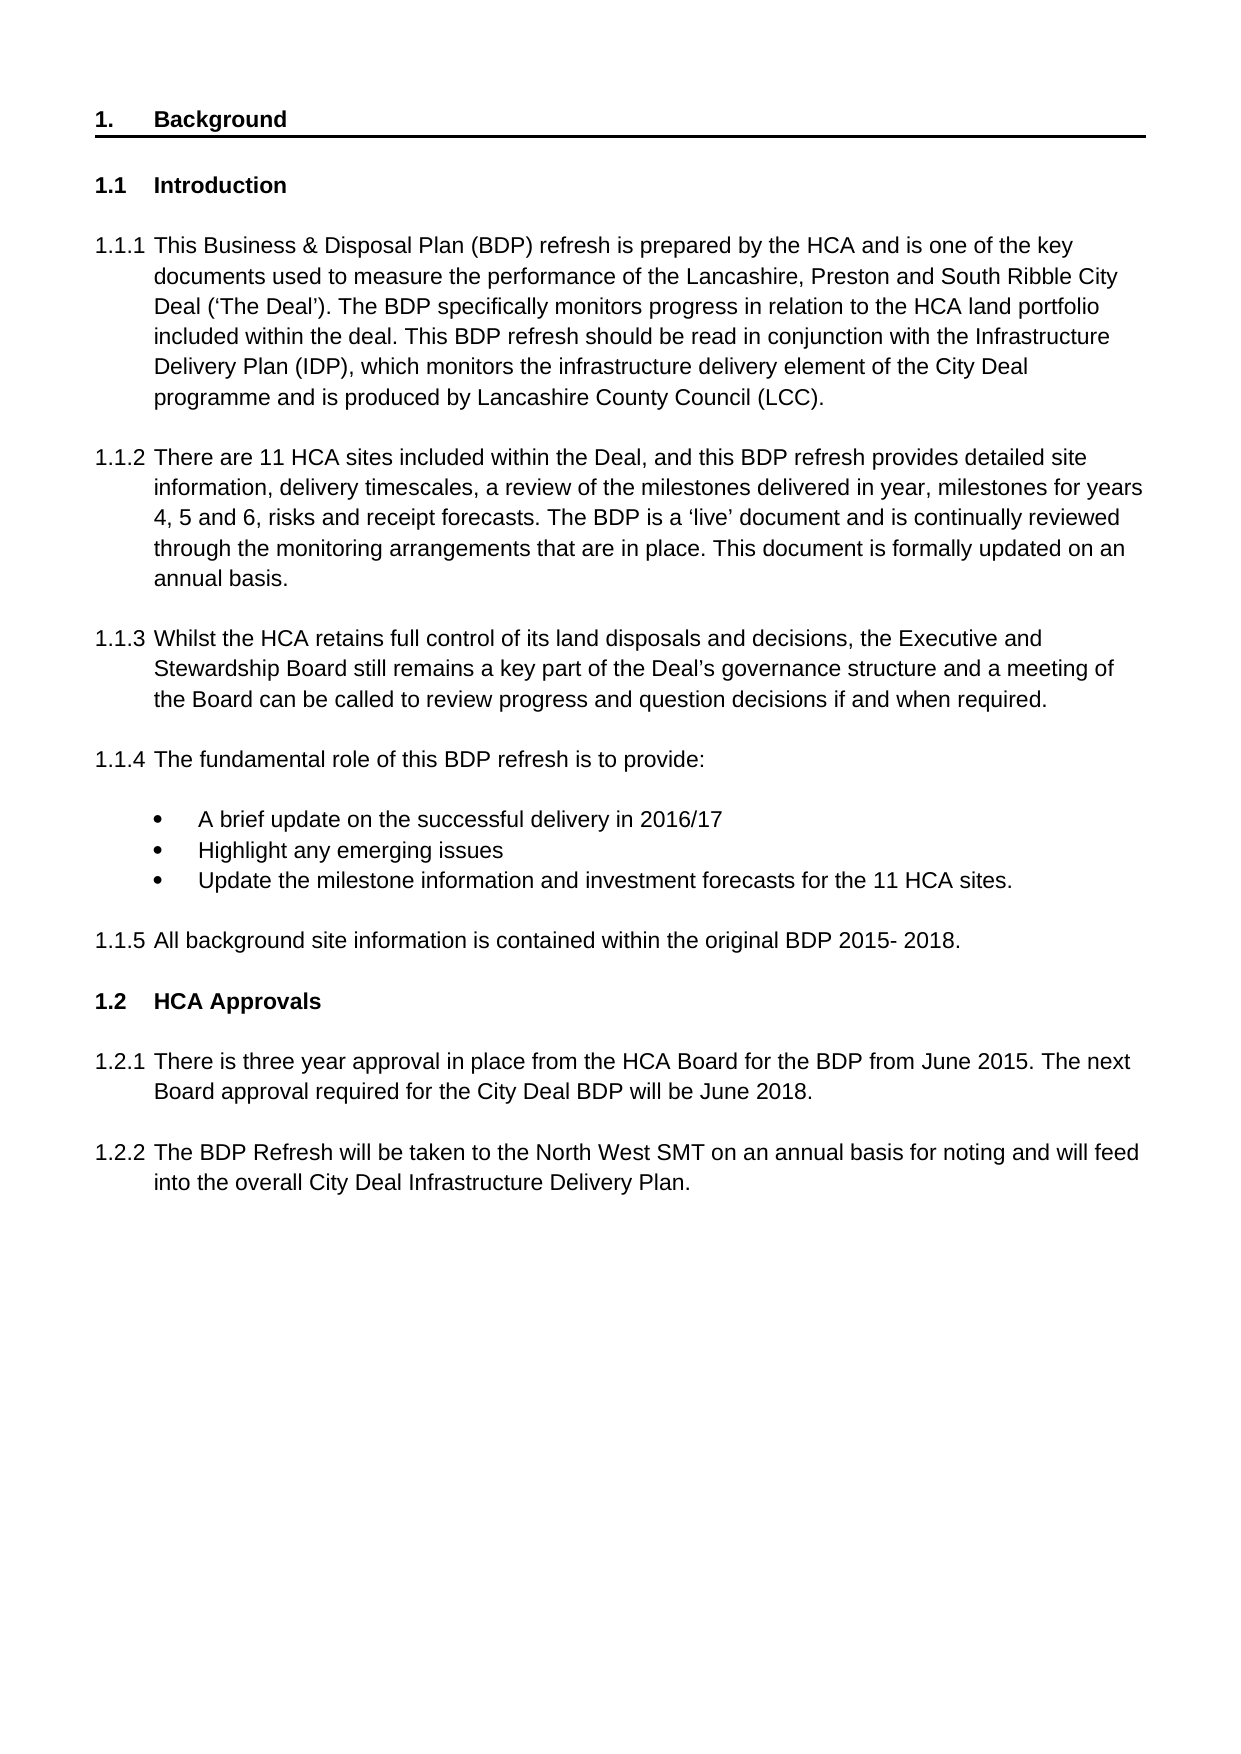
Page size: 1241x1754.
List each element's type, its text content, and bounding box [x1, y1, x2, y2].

list This Business & Disposal Plan (BDP) refresh is prepared by the HCA and is one of the key documents used to measure the performance of the Lancashire, Preston and South Ribble City Deal (‘The Deal’). The BDP specifically monitors progress in relation to the HCA land portfolio included within the deal. This BDP refresh should be read in conjunction with the Infrastructure Delivery Plan (IDP), which monitors the infrastructure delivery element of the City Deal programme and is produced by Lancashire County Council (LCC). [94, 232, 1146, 410]
list HCA Approvals [94, 988, 1146, 1014]
list Whilst the HCA retains full control of its land disposals and decisions, the Executive and Stewardship Board still remains a key part of the Deal’s governance structure and a meeting of the Board can be called to review progress and question decisions if and when required. [94, 625, 1146, 712]
list There is three year approval in place from the HCA Board for the BDP from June 2015. The next Board approval required for the City Deal BDP will be June 2018. [94, 1048, 1146, 1104]
list Highlight any emerging issues [153, 837, 1146, 863]
list The fundamental role of this BDP refresh is to provide: [94, 746, 1146, 772]
list A brief update on the successful delivery in 2016/17 [153, 806, 1146, 833]
list Update the milestone information and investment forecasts for the 11 HCA sites. [153, 867, 1146, 893]
list The BDP Refresh will be taken to the North West SMT on an annual basis for noting and will feed into the overall City Deal Infrastructure Delivery Plan. [94, 1139, 1146, 1195]
list Introduction [94, 172, 1146, 198]
list All background site information is contained within the original BDP 2015- 2018. [94, 927, 1146, 953]
list There are 11 HCA sites included within the Deal, and this BDP refresh provides detailed site information, delivery timescales, a review of the milestones delivered in year, milestones for years 4, 5 and 6, risks and receipt forecasts. The BDP is a ‘live’ document and is continually reviewed through the monitoring arrangements that are in place. This document is formally updated on an annual basis. [94, 444, 1146, 591]
text 1. Background [94, 106, 1146, 138]
